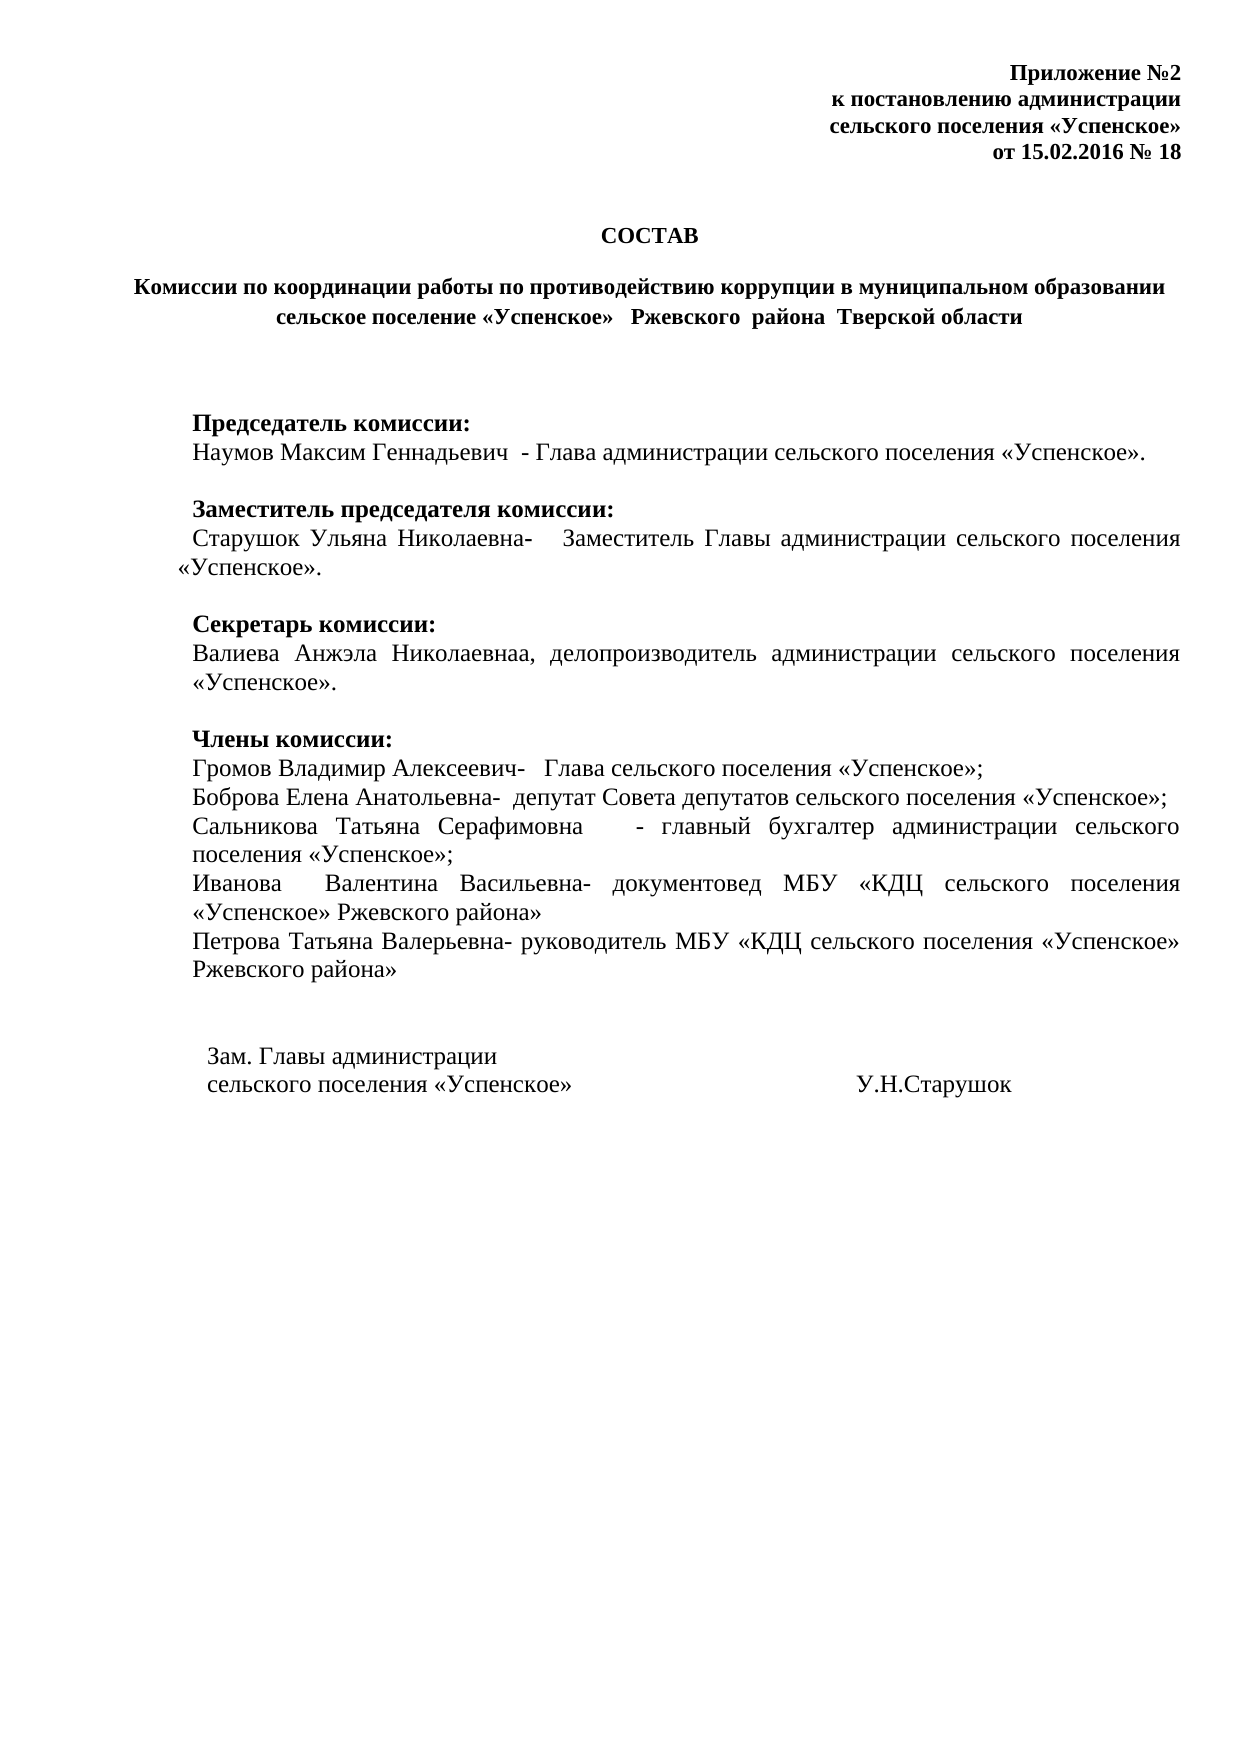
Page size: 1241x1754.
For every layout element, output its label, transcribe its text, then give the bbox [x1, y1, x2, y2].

text Секретарь комиссии: [192, 609, 1181, 638]
text Валиева Анжэла Николаевнаа, делопроизводитель администрации сельского поселения «Успенское». [192, 638, 1181, 696]
text Иванова Валентина Васильевна- документовед МБУ «КДЦ сельского поселения «Успенское» Ржевского района» [192, 868, 1181, 926]
text Петрова Татьяна Валерьевна- руководитель МБУ «КДЦ сельского поселения «Успенское» Ржевского района» [192, 926, 1181, 983]
text к постановлению администрации [118, 86, 1181, 112]
text Заместитель председателя комиссии: [118, 494, 1181, 523]
text Старушок Ульяна Николаевна- Заместитель Главы администрации сельского поселения «Успенское». [177, 523, 1181, 581]
text от 15.02.2016 № 18 [568, 138, 1181, 164]
text Зам. Главы администрации [118, 1041, 1181, 1069]
text Боброва Елена Анатольевна- депутат Совета депутатов сельского поселения «Успенское»; [118, 782, 1181, 811]
text Комиссии по координации работы по противодействию коррупции в муниципальном образовании сельское поселение «Успенское» Ржевского района Тверской области [118, 273, 1181, 330]
text Сальникова Татьяна Серафимовна - главный бухгалтер администрации сельского поселения «Успенское»; [192, 811, 1181, 868]
text Члены комиссии: [118, 724, 1181, 753]
text сельского поселения «Успенское» У.Н.Старушок [118, 1069, 1181, 1098]
text СОСТАВ [118, 222, 1181, 248]
text Приложение №2 [118, 59, 1181, 86]
text Председатель комиссии: [118, 408, 1181, 437]
text Наумов Максим Геннадьевич - Глава администрации сельского поселения «Успенское». [118, 437, 1181, 466]
text Громов Владимир Алексеевич- Глава сельского поселения «Успенское»; [118, 753, 1181, 782]
text сельского поселения «Успенское» [118, 112, 1181, 138]
